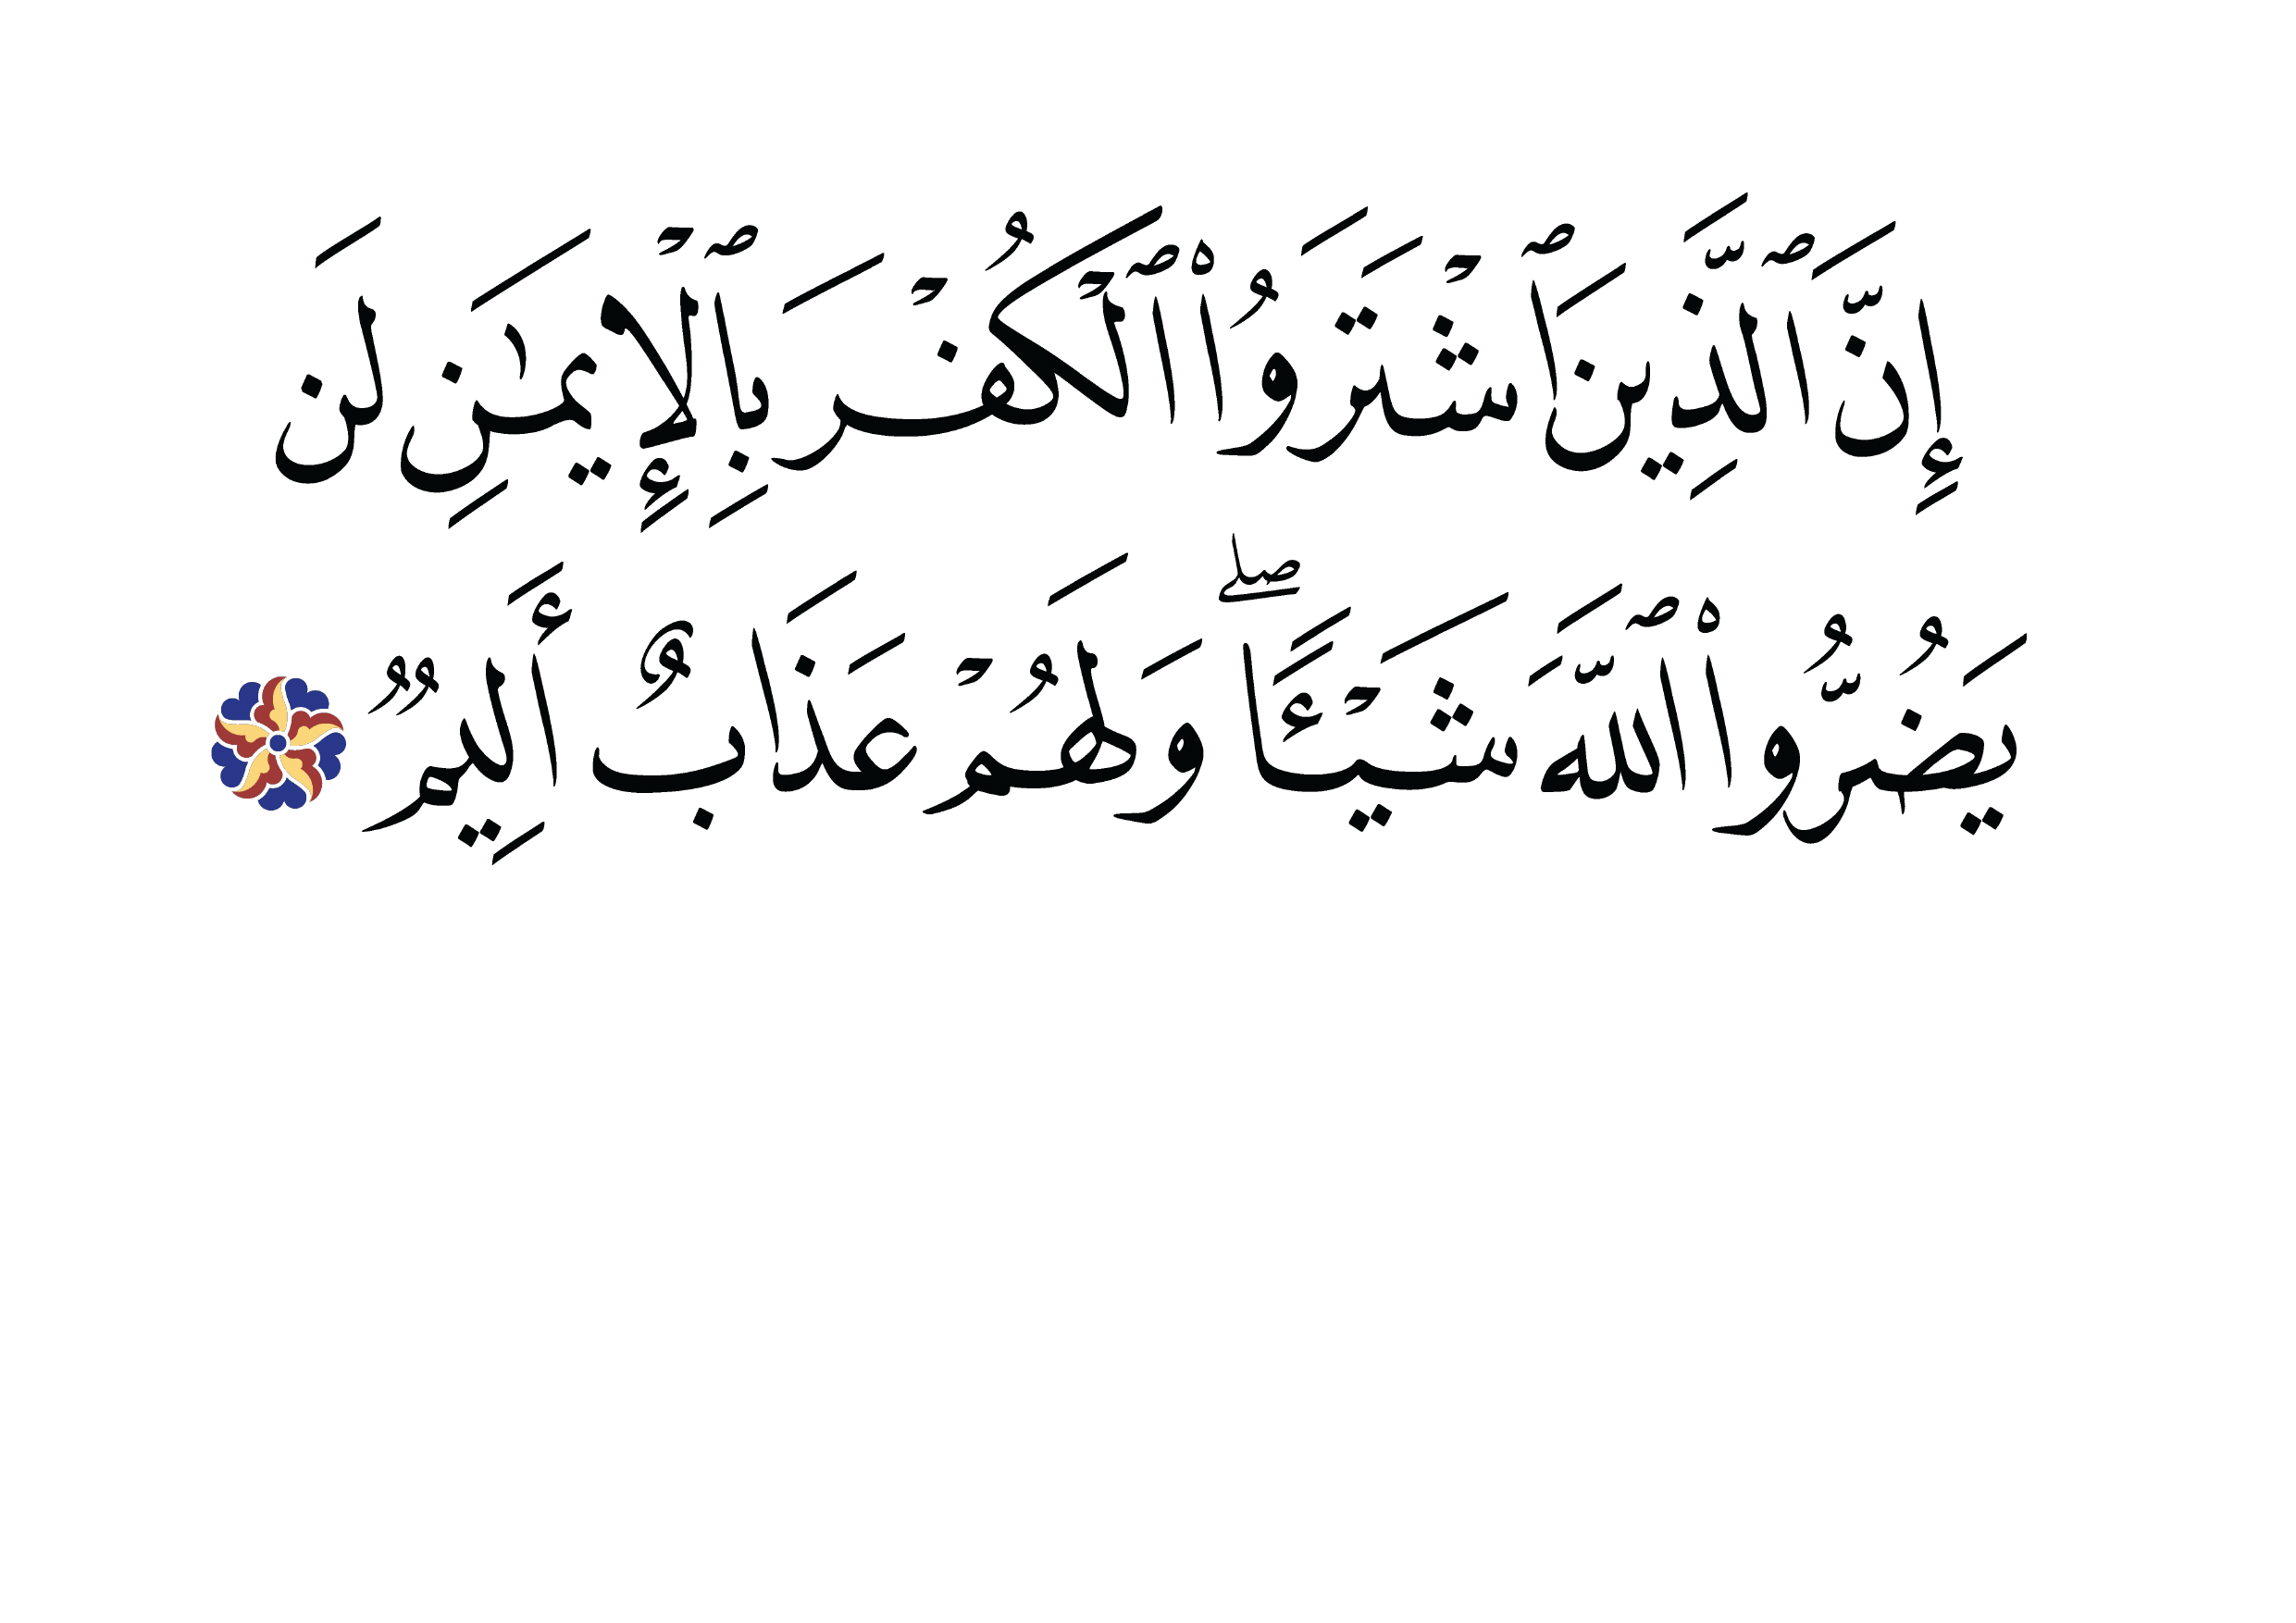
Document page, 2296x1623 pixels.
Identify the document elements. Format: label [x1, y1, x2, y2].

picture [57, 57, 2179, 1003]
